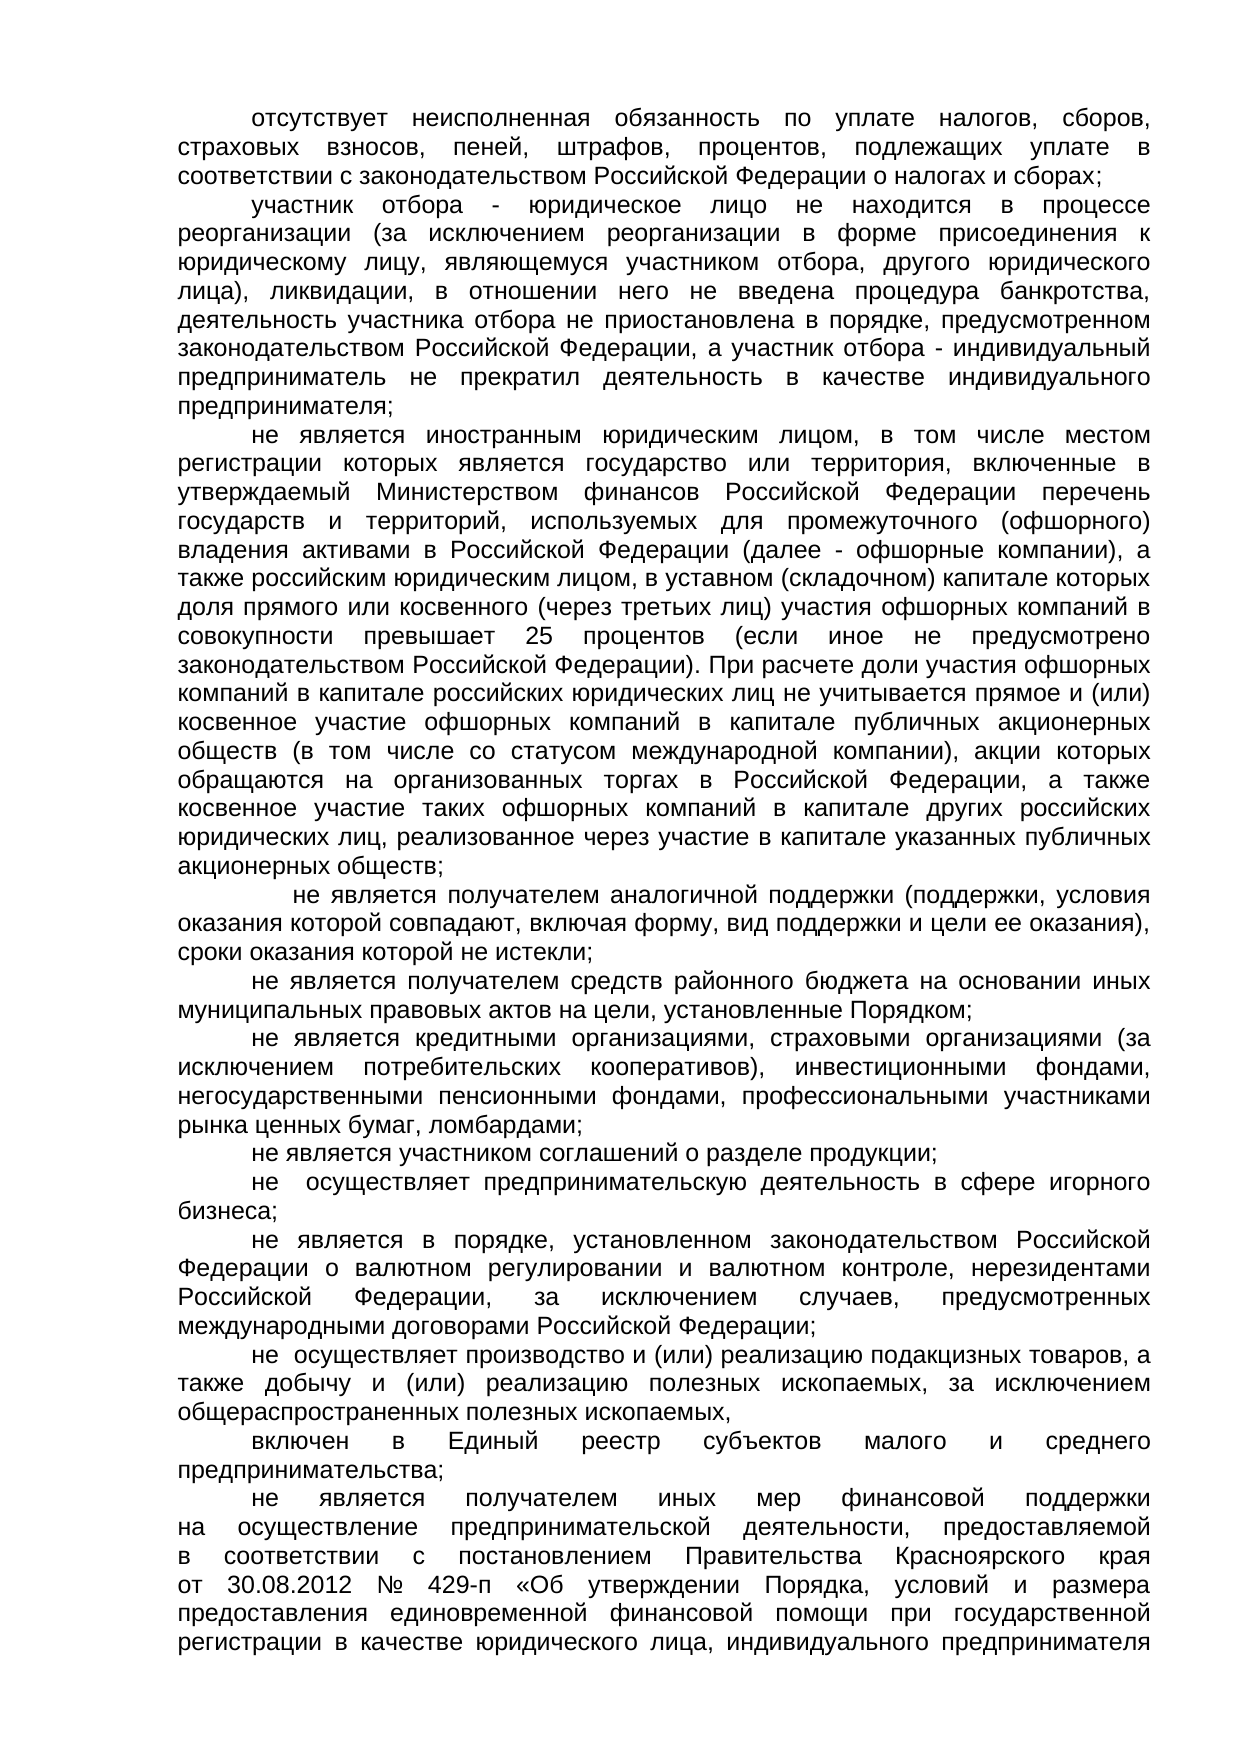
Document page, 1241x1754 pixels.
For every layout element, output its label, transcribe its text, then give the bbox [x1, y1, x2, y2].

text не является получателем средств районного бюджета на основании иных муниципальных правовых актов на цели, установленные Порядком; [177, 966, 1152, 1023]
text отсутствует неисполненная обязанность по уплате налогов, сборов, страховых взносов, пеней, штрафов, процентов, подлежащих уплате в соответствии с законодательством Российской Федерации о налогах и сборах; [177, 103, 1152, 190]
text не является в порядке, установленном законодательством Российской Федерации о валютном регулировании и валютном контроле, нерезидентами Российской Федерации, за исключением случаев, предусмотренных международными договорами Российской Федерации; [177, 1225, 1152, 1340]
text не является иностранным юридическим лицом, в том числе местом регистрации которых является государство или территория, включенные в утверждаемый Министерством финансов Российской Федерации перечень государств и территорий, используемых для промежуточного (офшорного) владения активами в Российской Федерации (далее - офшорные компании), а также российским юридическим лицом, в уставном (складочном) капитале которых доля прямого или косвенного (через третьих лиц) участия офшорных компаний в совокупности превышает 25 процентов (если иное не предусмотрено законодательством Российской Федерации). При расчете доли участия офшорных компаний в капитале российских юридических лиц не учитывается прямое и (или) косвенное участие офшорных компаний в капитале публичных акционерных обществ (в том числе со статусом международной компании), акции которых обращаются на организованных торгах в Российской Федерации, а также косвенное участие таких офшорных компаний в капитале других российских юридических лиц, реализованное через участие в капитале указанных публичных акционерных обществ; [177, 420, 1152, 880]
text не осуществляет предпринимательскую деятельность в сфере игорного бизнеса; [177, 1167, 1152, 1225]
text не осуществляет производство и (или) реализацию подакцизных товаров, а также добычу и (или) реализацию полезных ископаемых, за исключением общераспространенных полезных ископаемых, [177, 1340, 1152, 1426]
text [177, 1483, 1152, 1656]
text не является кредитными организациями, страховыми организациями (за исключением потребительских кооперативов), инвестиционными фондами, негосударственными пенсионными фондами, профессиональными участниками рынка ценных бумаг, ломбардами; [177, 1023, 1152, 1138]
text включен в Единый реестр субъектов малого и среднего предпринимательства; [177, 1426, 1152, 1483]
text не является участником соглашений о разделе продукции; [177, 1138, 1152, 1167]
text не является получателем аналогичной поддержки (поддержки, условия оказания которой совпадают, включая форму, вид поддержки и цели ее оказания), сроки оказания которой не истекли; [177, 880, 1152, 966]
text участник отбора - юридическое лицо не находится в процессе реорганизации (за исключением реорганизации в форме присоединения к юридическому лицу, являющемуся участником отбора, другого юридического лица), ликвидации, в отношении него не введена процедура банкротства, деятельность участника отбора не приостановлена в порядке, предусмотренном законодательством Российской Федерации, а участник отбора - индивидуальный предприниматель не прекратил деятельность в качестве индивидуального предпринимателя; [177, 190, 1152, 420]
